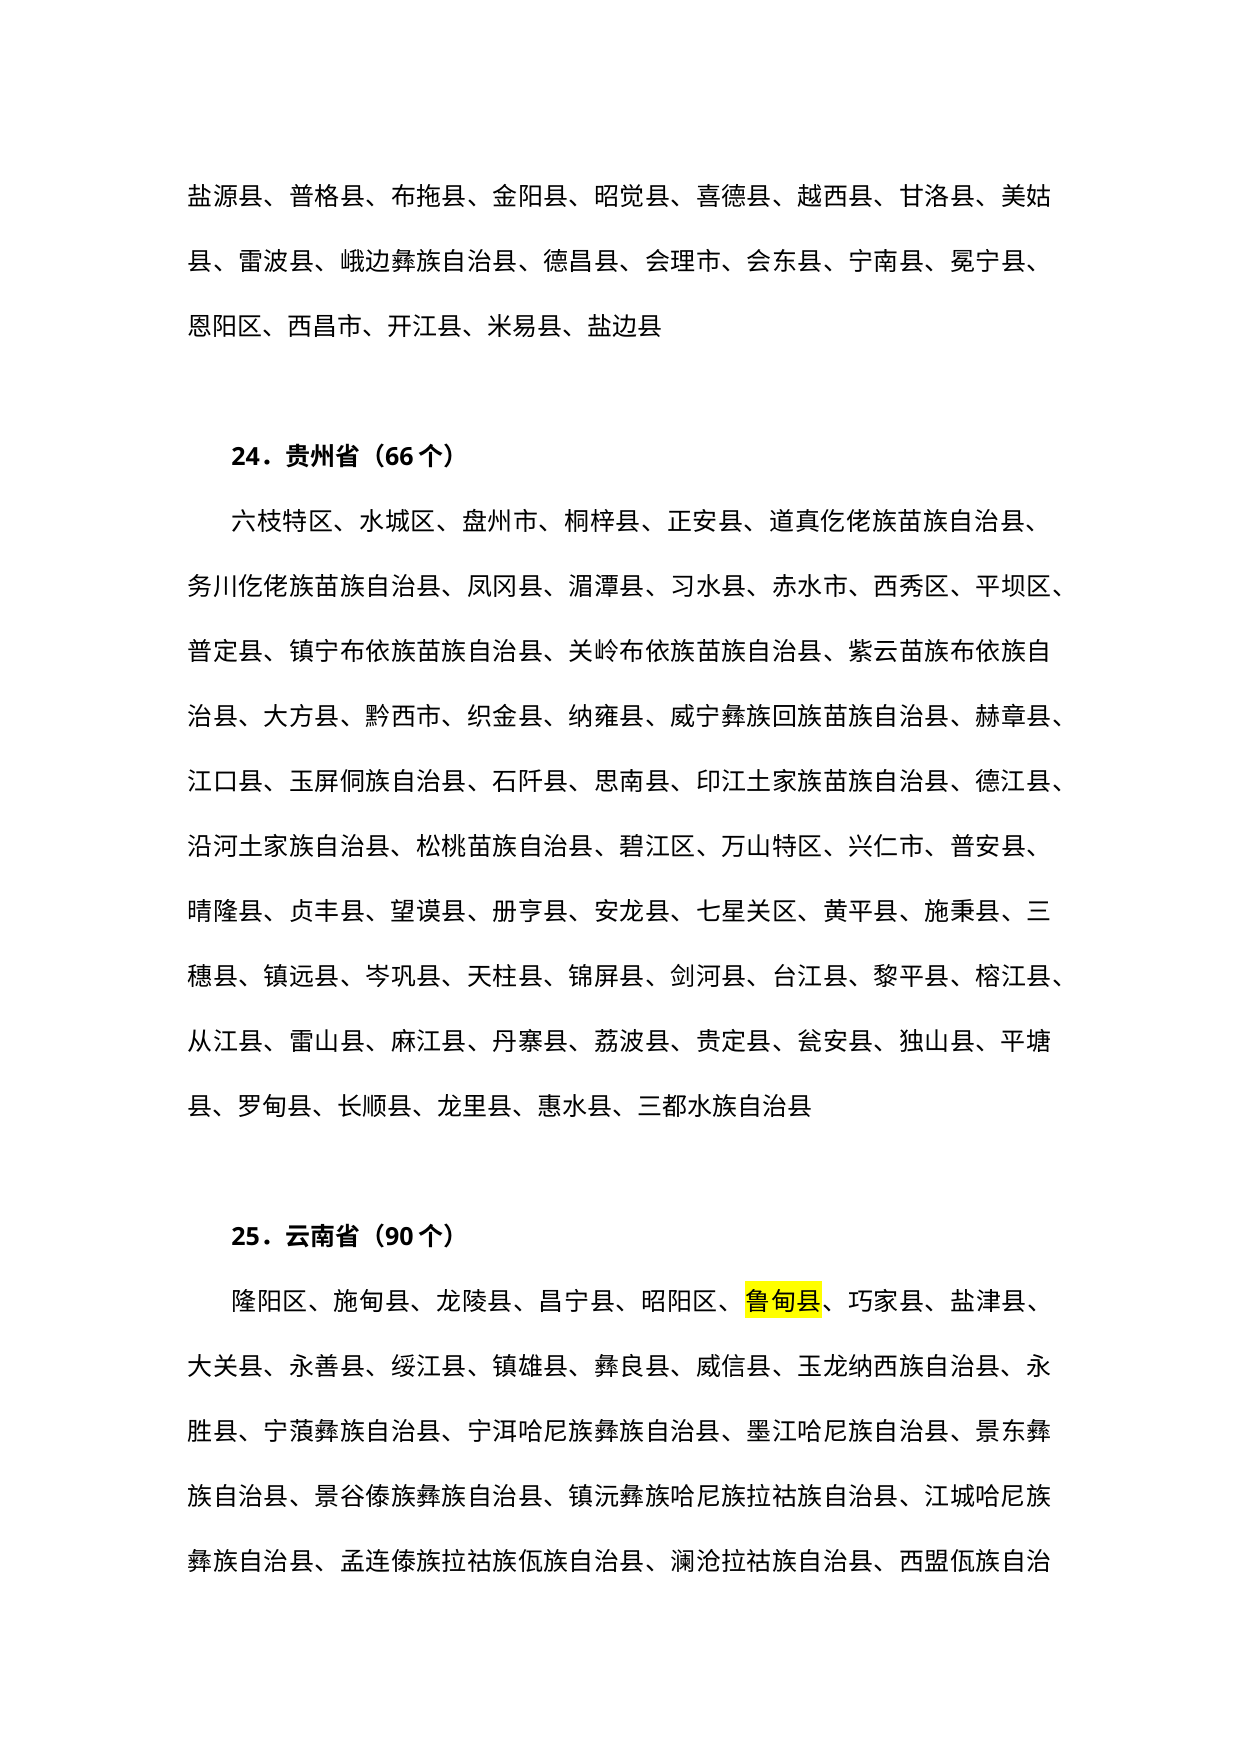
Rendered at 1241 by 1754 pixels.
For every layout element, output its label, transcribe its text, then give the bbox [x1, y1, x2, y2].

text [187, 162, 1053, 357]
text 24．贵州省（66个） [187, 422, 1053, 487]
text 六枝特区、水城区、盘州市、桐梓县、正安县、道真仡佬族苗族自治县、务川仡佬族苗族自治县、凤冈县、湄潭县、习水县、赤水市、西秀区、平坝区、普定县、镇宁布依族苗族自治县、关岭布依族苗族自治县、紫云苗族布依族自治县、大方县、黔西市、织金县、纳雍县、威宁彝族回族苗族自治县、赫章县、江口县、玉屏侗族自治县、石阡县、思南县、印江土家族苗族自治县、德江县、沿河土家族自治县、松桃苗族自治县、碧江区、万山特区、兴仁市、普安县、晴隆县、贞丰县、望谟县、册亨县、安龙县、七星关区、黄平县、施秉县、三穗县、镇远县、岑巩县、天柱县、锦屏县、剑河县、台江县、黎平县、榕江县、从江县、雷山县、麻江县、丹寨县、荔波县、贵定县、瓮安县、独山县、平塘县、罗甸县、长顺县、龙里县、惠水县、三都水族自治县 [187, 487, 1053, 1137]
text 25．云南省（90个） [187, 1202, 1053, 1267]
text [187, 1267, 1053, 1592]
